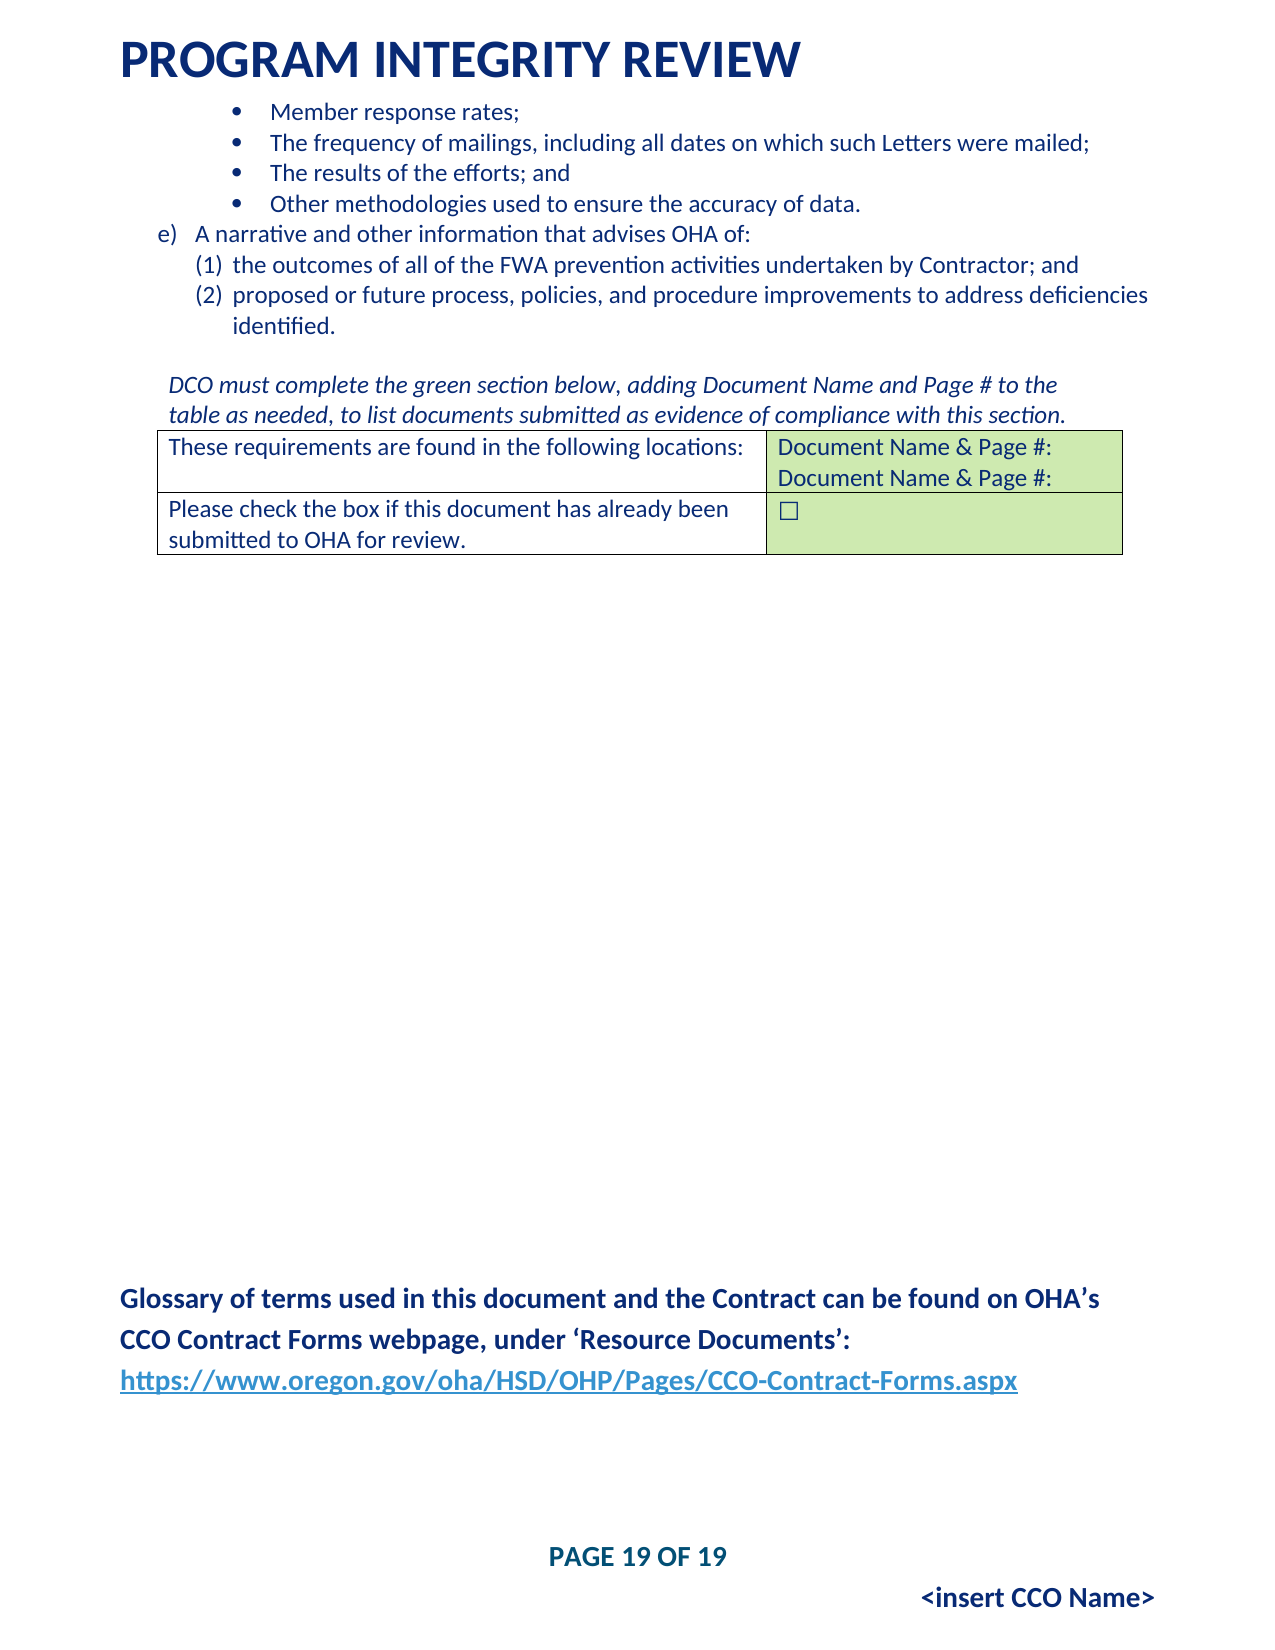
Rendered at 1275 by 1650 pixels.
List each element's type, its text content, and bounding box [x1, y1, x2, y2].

table_cell Document Name & Page #: Document Name & Page #: [767, 431, 1122, 492]
list A narrative and other information that advises OHA of: [157, 218, 1155, 249]
list Other methodologies used to ensure the accuracy of data. [232, 188, 1155, 218]
table_cell These requirements are found in the following locations: [158, 431, 766, 492]
text Glossary of terms used in this document and the Contract can be found on OHA’s CCO Contract Forms webpage, under ‘Resource Documents’: https://www.oregon.gov/oha/HSD/OHP/Pages/CCO-Contract-Forms.aspx [120, 1280, 1155, 1397]
list The results of the efforts; and [232, 157, 1155, 188]
list the outcomes of all of the FWA prevention activities undertaken by Contractor; and [195, 249, 1155, 279]
list proposed or future process, policies, and procedure improvements to address deficiencies identified. [195, 279, 1155, 340]
list The frequency of mailings, including all dates on which such Letters were mailed; [232, 127, 1155, 157]
table_cell Please check the box if this document has already been submitted to OHA for review. [158, 493, 766, 554]
list Member response rates; [232, 96, 1155, 127]
table_header DCO must complete the green section below, adding Document Name and Page # to the table as needed, to list documents submitted as evidence of compliance with this section. [157, 369, 1123, 430]
